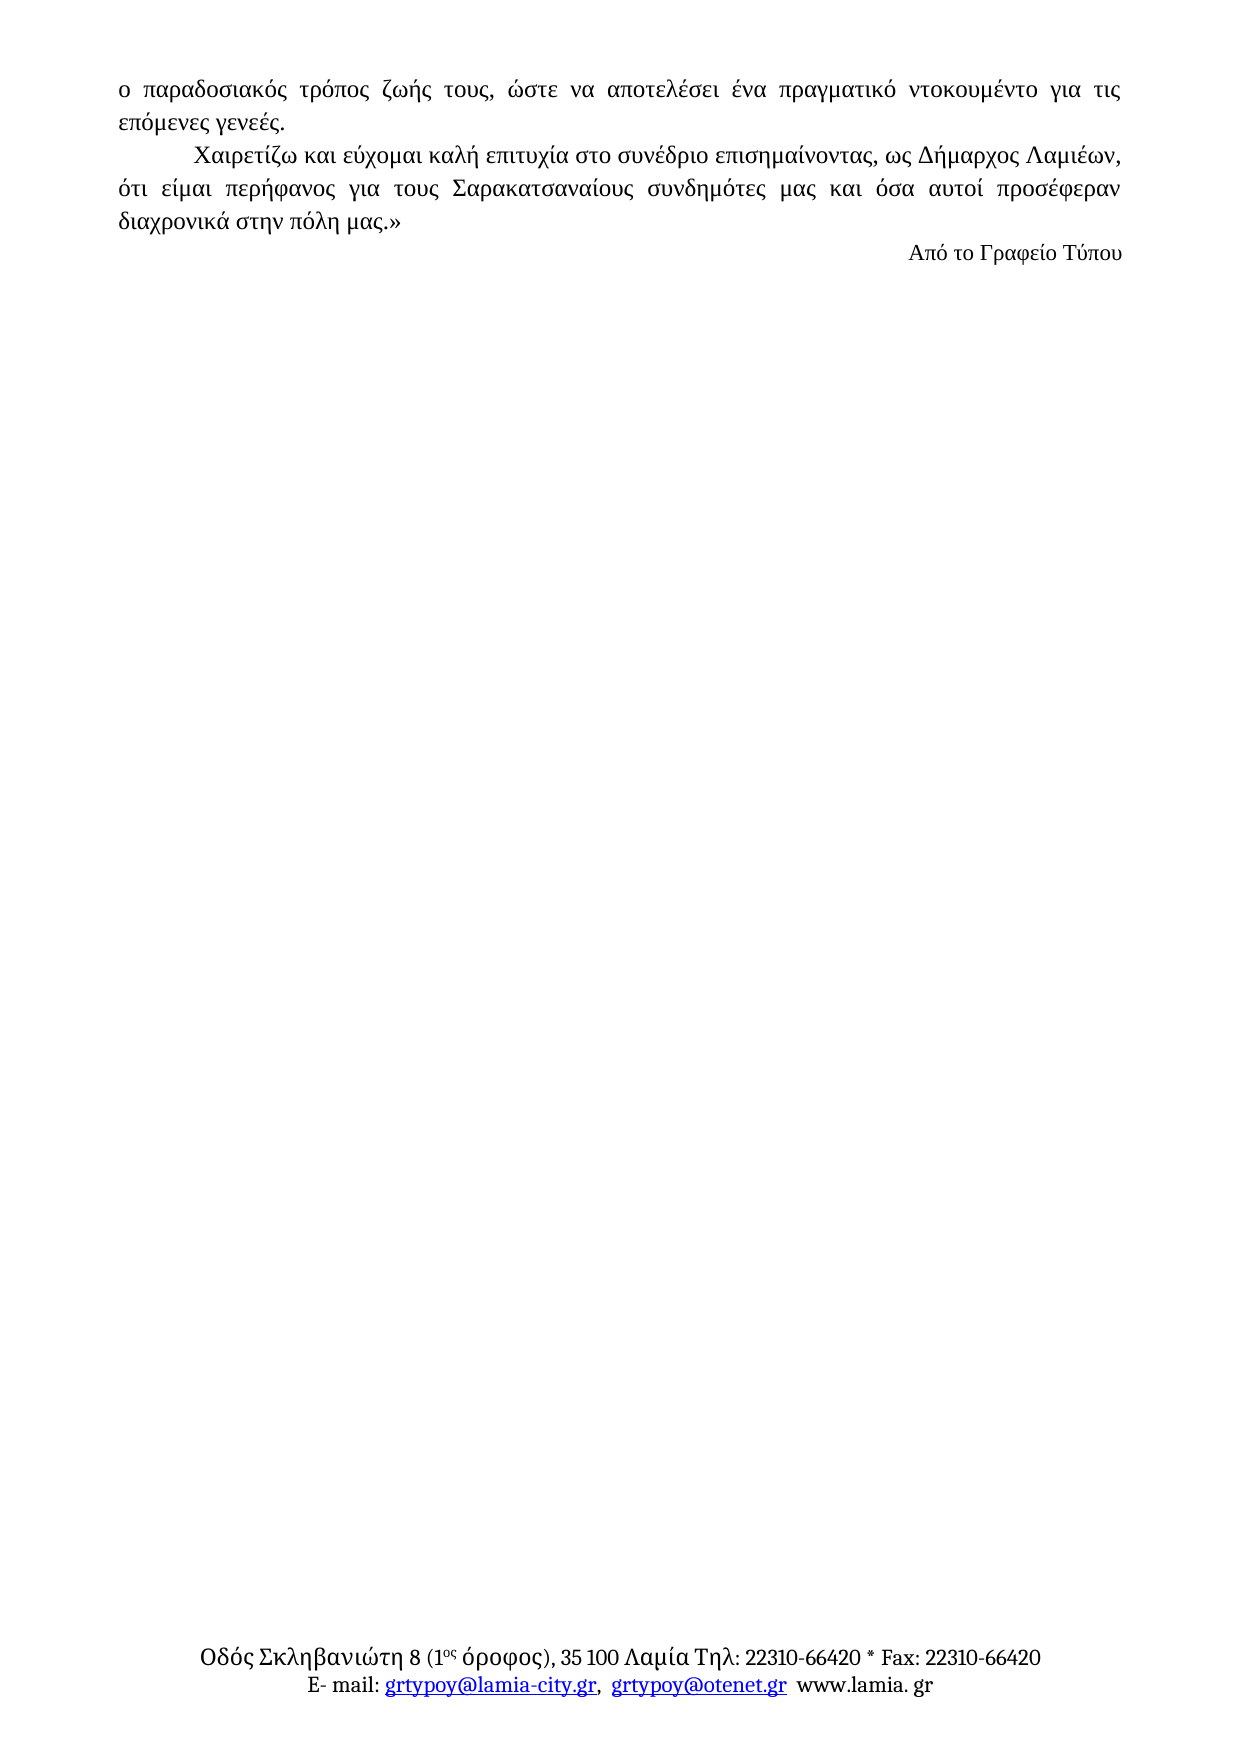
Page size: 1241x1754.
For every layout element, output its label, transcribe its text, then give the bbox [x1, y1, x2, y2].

text Χαιρετίζω και εύχομαι καλή επιτυχία στο συνέδριο επισημαίνοντας, ως Δήμαρχος Λαμιέων, ότι είμαι περήφανος για τους Σαρακατσαναίους συνδημότες μας και όσα αυτοί προσέφεραν διαχρονικά στην πόλη μας.» [118, 140, 1122, 235]
text Από το Γραφείο Τύπου [118, 239, 1122, 265]
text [118, 74, 1122, 136]
